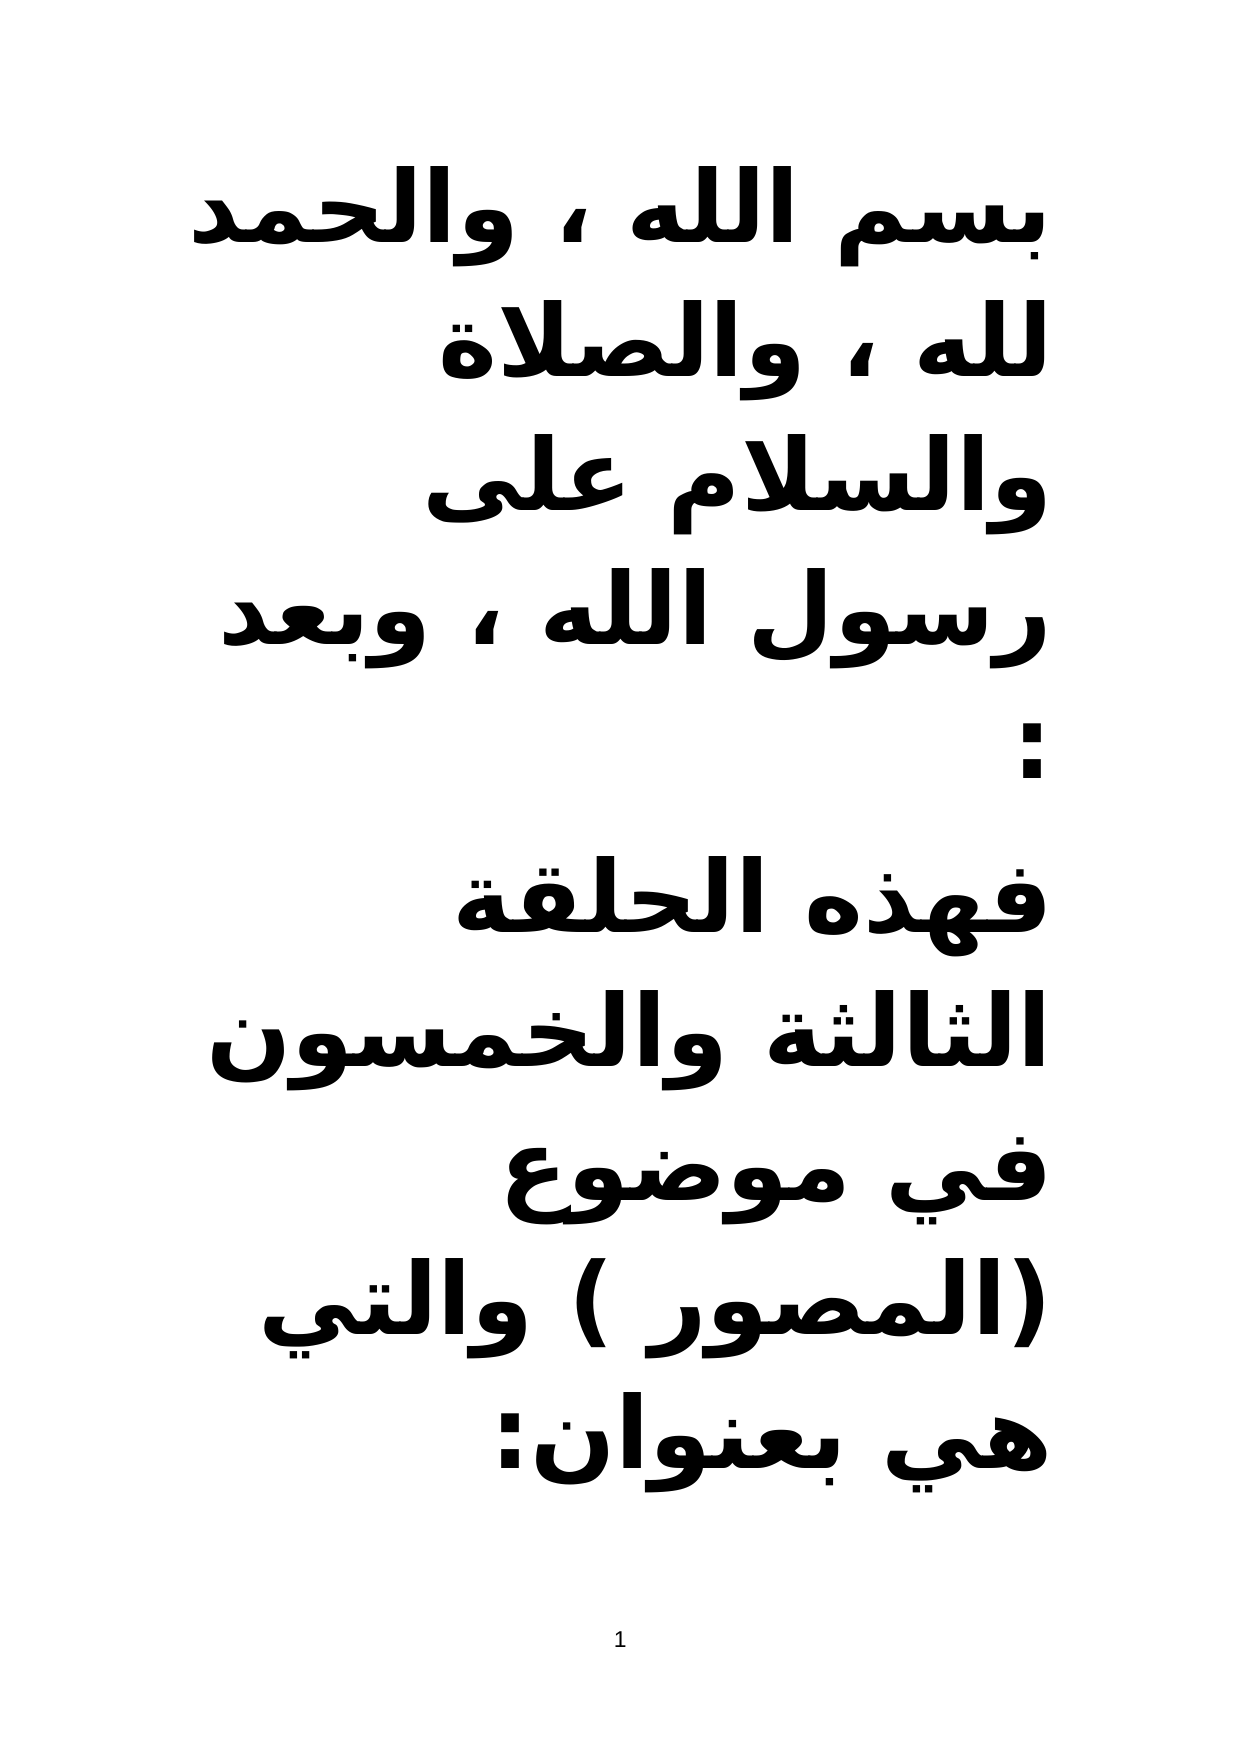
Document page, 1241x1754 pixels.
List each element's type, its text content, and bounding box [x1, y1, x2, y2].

text بسم الله ، والحمد لله ، والصلاة والسلام على رسول الله ، وبعد : [187, 150, 1053, 802]
text فهذه الحلقة الثالثة والخمسون في موضوع (المصور ) والتي هي بعنوان: [187, 840, 1053, 1492]
